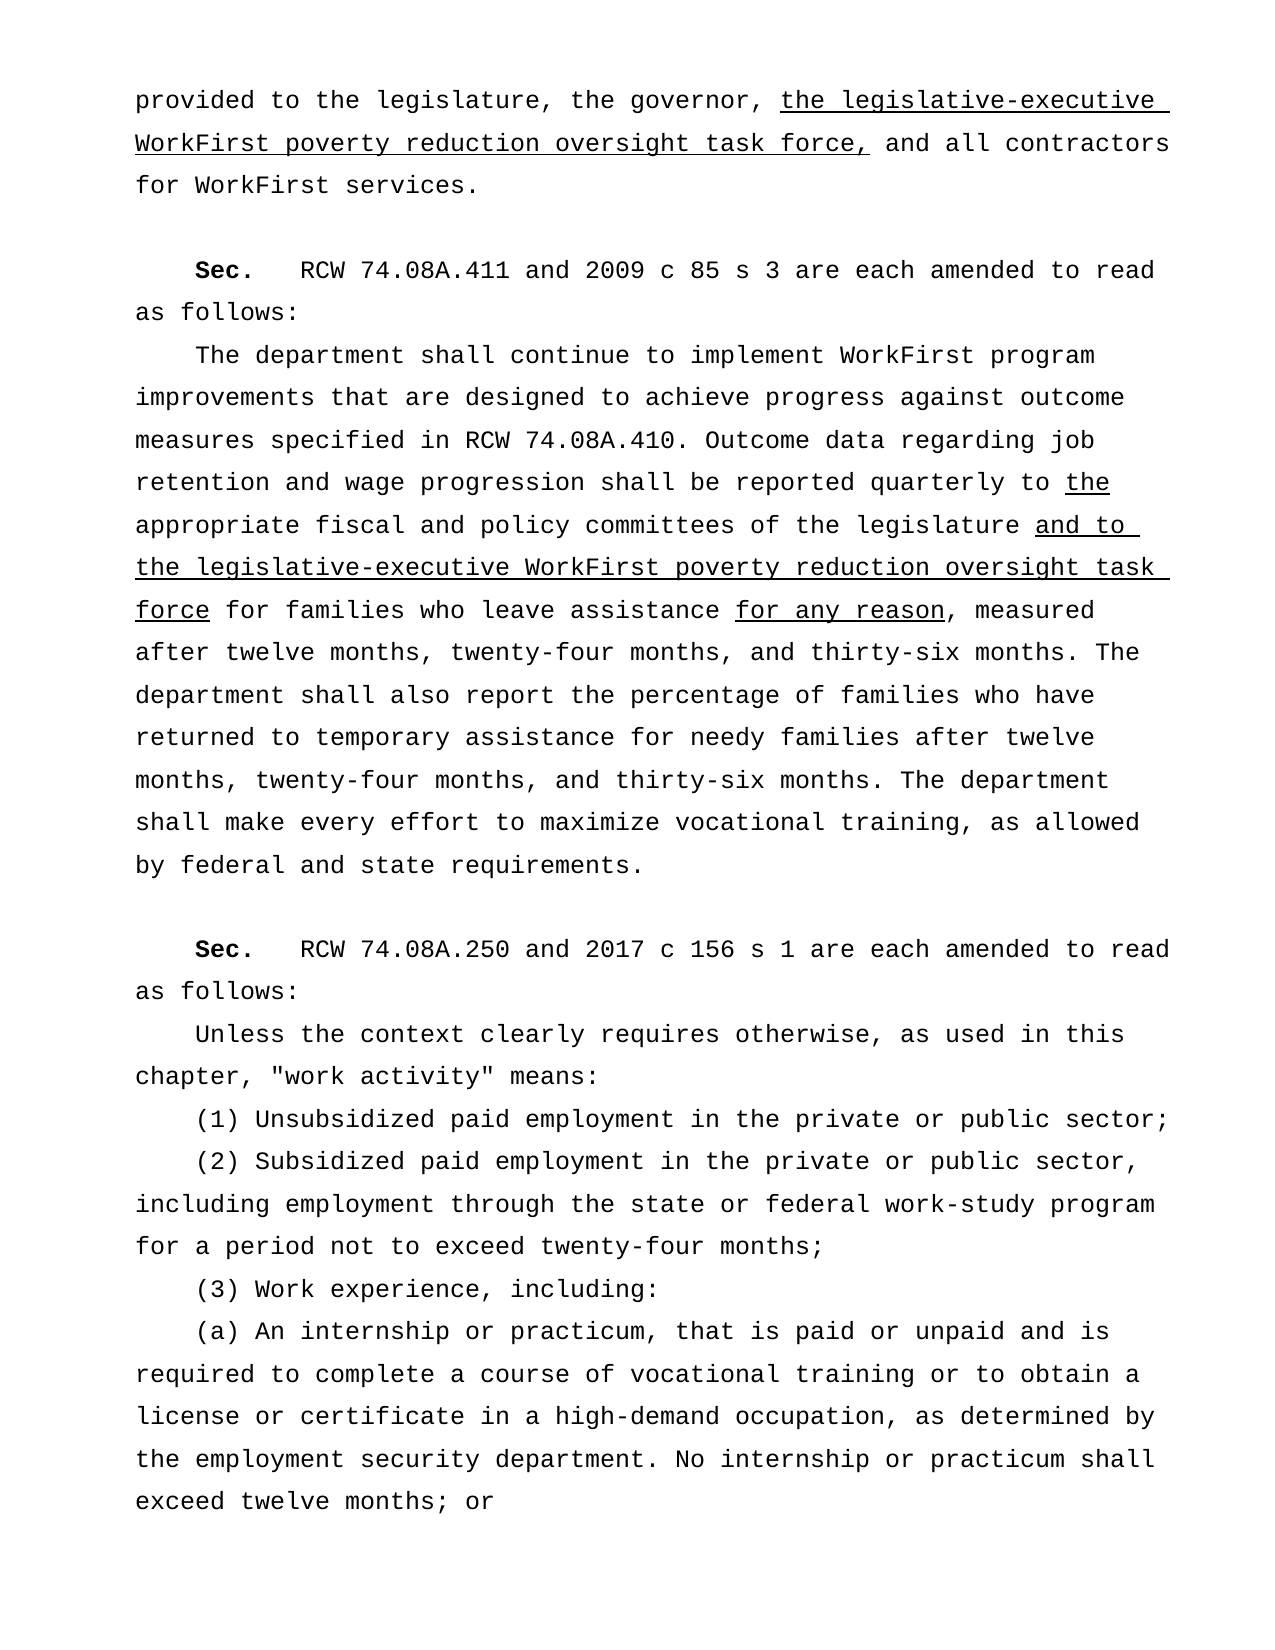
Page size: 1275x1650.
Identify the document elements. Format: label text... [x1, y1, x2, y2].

text (2) Subsidized paid employment in the private or public sector, including employment through the state or federal work-study program for a period not to exceed twenty-four months; [135, 1136, 1170, 1263]
text (1) Unsubsidized paid employment in the private or public sector; [135, 1093, 1170, 1136]
text Sec. RCW 74.08A.250 and 2017 c 156 s 1 are each amended to read as follows: [135, 923, 1170, 1008]
text (a) An internship or practicum, that is paid or unpaid and is required to complete a course of vocational training or to obtain a license or certificate in a high-demand occupation, as determined by the employment security department. No internship or practicum shall exceed twelve months; or [135, 1306, 1170, 1518]
text Sec. RCW 74.08A.411 and 2009 c 85 s 3 are each amended to read as follows: [135, 244, 1170, 329]
text (3) Work experience, including: [135, 1263, 1170, 1306]
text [135, 75, 1170, 202]
text The department shall continue to implement WorkFirst program improvements that are designed to achieve progress against outcome measures specified in RCW 74.08A.410. Outcome data regarding job retention and wage progression shall be reported quarterly to the appropriate fiscal and policy committees of the legislature and to the legislative-executive WorkFirst poverty reduction oversight task force for families who leave assistance for any reason, measured after twelve months, twenty-four months, and thirty-six months. The department shall also report the percentage of families who have returned to temporary assistance for needy families after twelve months, twenty-four months, and thirty-six months. The department shall make every effort to maximize vocational training, as allowed by federal and state requirements. [135, 329, 1170, 578]
text Unless the context clearly requires otherwise, as used in this chapter, "work activity" means: [135, 1008, 1170, 1093]
text The department shall continue to implement WorkFirst program improvements that are designed to achieve progress against outcome measures specified in RCW 74.08A.410. Outcome data regarding job retention and wage progression shall be reported quarterly to the appropriate fiscal and policy committees of the legislature and to the legislative-executive WorkFirst poverty reduction oversight task force for families who leave assistance for any reason, measured after twelve months, twenty-four months, and thirty-six months. The department shall also report the percentage of families who have returned to temporary assistance for needy families after twelve months, twenty-four months, and thirty-six months. The department shall make every effort to maximize vocational training, as allowed by federal and state requirements. [135, 580, 1170, 882]
